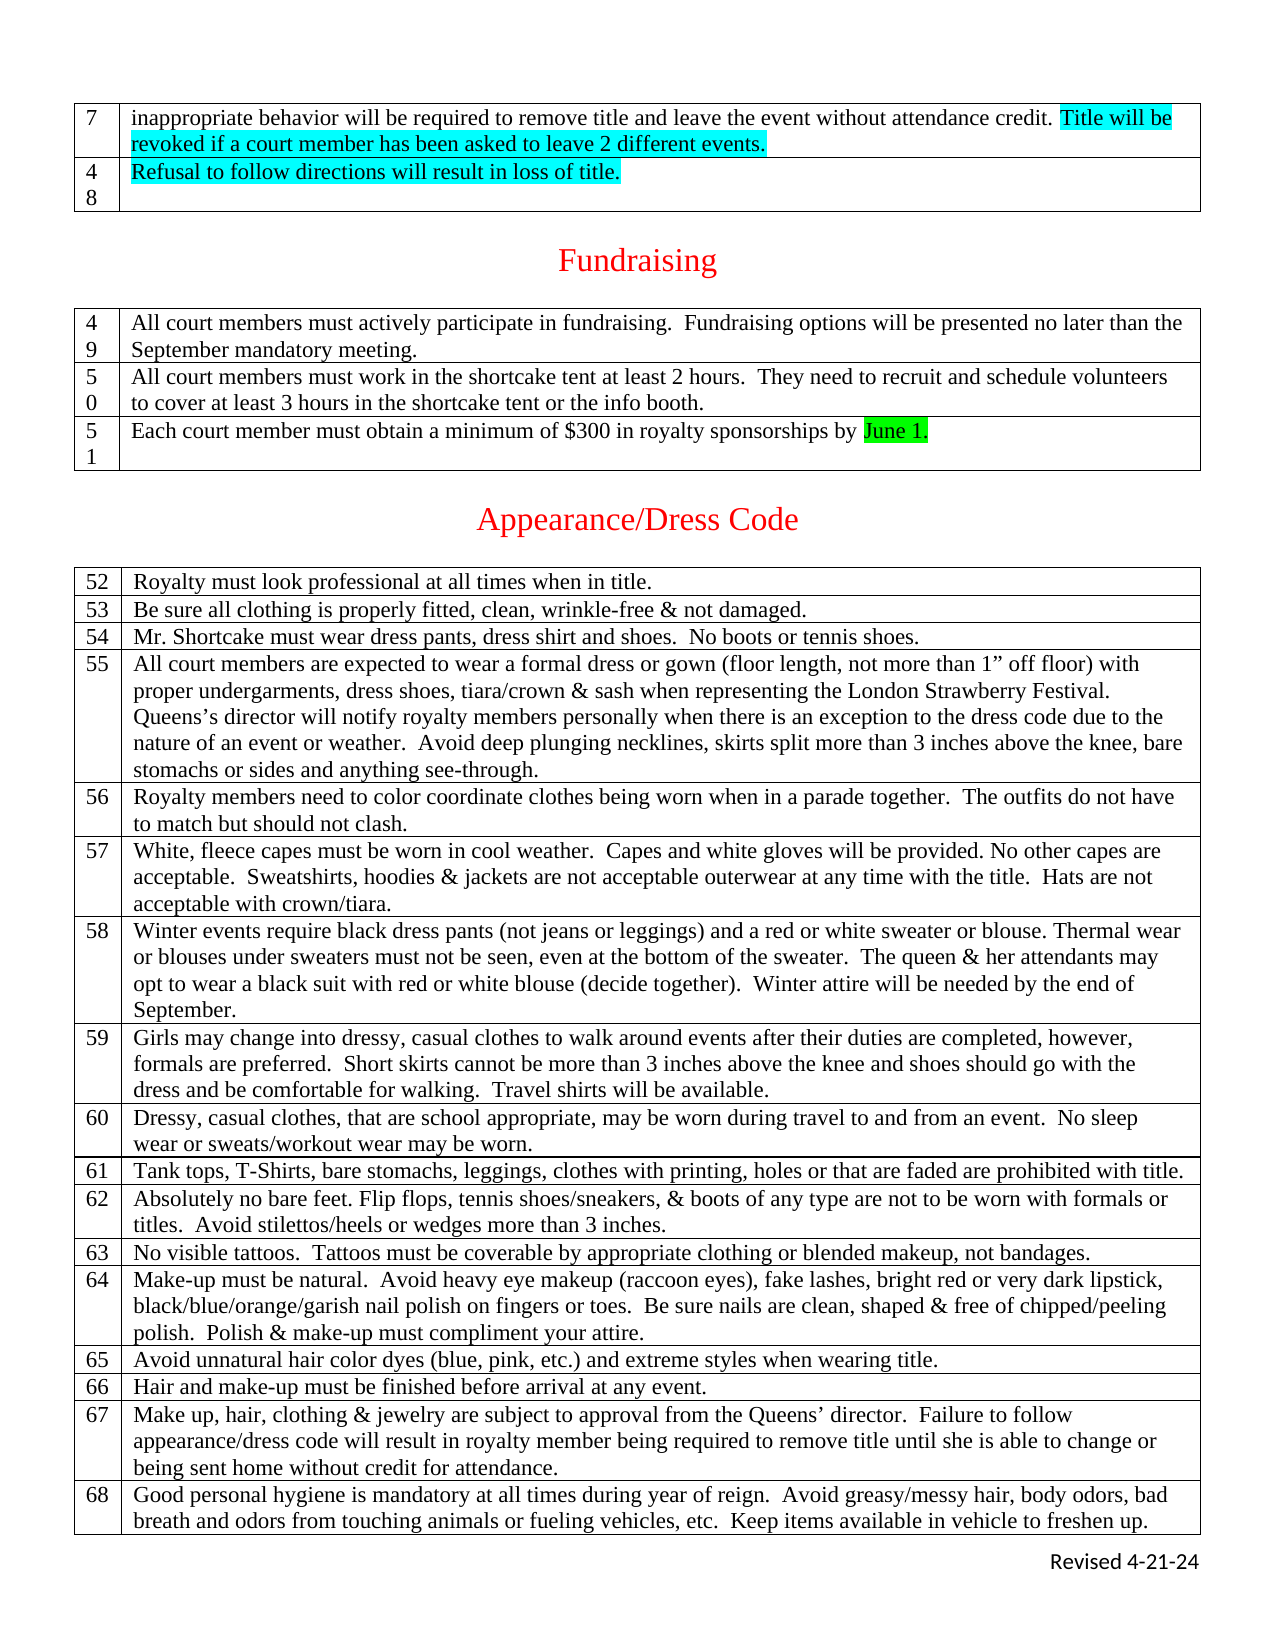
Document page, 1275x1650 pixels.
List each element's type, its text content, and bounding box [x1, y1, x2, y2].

table_cell Good personal hygiene is mandatory at all times during year of reign. Avoid greasy/messy hair, body odors, bad breath and odors from touching animals or fueling vehicles, etc. Keep items available in vehicle to freshen up. [122, 1481, 1200, 1534]
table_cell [120, 104, 1200, 157]
table_cell 59 [75, 1024, 121, 1103]
table_header All court members must actively participate in fundraising. Fundraising options will be presented no later than the September mandatory meeting. [120, 309, 1200, 362]
table_cell All court members are expected to wear a formal dress or gown (floor length, not more than 1” off floor) with proper undergarments, dress shoes, tiara/crown & sash when representing the London Strawberry Festival. Queens’s director will notify royalty members personally when there is an exception to the dress code due to the nature of an event or weather. Avoid deep plunging necklines, skirts split more than 3 inches above the knee, bare stomachs or sides and anything see-through. [122, 650, 1200, 782]
table_cell 60 [75, 1104, 121, 1156]
table_cell Avoid unnatural hair color dyes (blue, pink, etc.) and extreme styles when wearing title. [122, 1346, 1200, 1372]
table_cell Girls may change into dressy, casual clothes to walk around events after their duties are completed, however, formals are preferred. Short skirts cannot be more than 3 inches above the knee and shoes should go with the dress and be comfortable for walking. Travel shirts will be available. [122, 1024, 1200, 1103]
table_cell Royalty members need to color coordinate clothes being worn when in a parade together. The outfits do not have to match but should not clash. [122, 783, 1200, 836]
table_cell All court members must work in the shortcake tent at least 2 hours. They need to recruit and schedule volunteers to cover at least 3 hours in the shortcake tent or the info booth. [120, 363, 1200, 416]
table_cell 65 [75, 1346, 121, 1372]
table_cell Tank tops, T-Shirts, bare stomachs, leggings, clothes with printing, holes or that are faded are prohibited with title. [122, 1158, 1200, 1184]
table_cell Mr. Shortcake must wear dress pants, dress shirt and shoes. No boots or tennis shoes. [122, 623, 1200, 649]
table_cell Make-up must be natural. Avoid heavy eye makeup (raccoon eyes), fake lashes, bright red or very dark lipstick, black/blue/orange/garish nail polish on fingers or toes. Be sure nails are clean, shaped & free of chipped/peeling polish. Polish & make-up must compliment your attire. [122, 1266, 1200, 1345]
table_cell No visible tattoos. Tattoos must be coverable by appropriate clothing or blended makeup, not bandages. [122, 1239, 1200, 1265]
table_cell White, fleece capes must be worn in cool weather. Capes and white gloves will be provided. No other capes are acceptable. Sweatshirts, hoodies & jackets are not acceptable outerwear at any time with the title. Hats are not acceptable with crown/tiara. [122, 837, 1200, 916]
table_cell 47 [75, 104, 119, 157]
table_cell Make up, hair, clothing & jewelry are subject to approval from the Queens’ director. Failure to follow appearance/dress code will result in royalty member being required to remove title until she is able to change or being sent home without credit for attendance. [122, 1401, 1200, 1480]
table_cell 54 [75, 623, 121, 649]
table_cell 56 [75, 783, 121, 836]
table_cell 68 [75, 1481, 121, 1534]
table_header 52 [75, 568, 121, 594]
table_cell 62 [75, 1185, 121, 1237]
text Fundraising [75, 241, 1200, 279]
text Appearance/Dress Code [75, 500, 1200, 538]
table_cell Be sure all clothing is properly fitted, clean, wrinkle-free & not damaged. [122, 596, 1200, 622]
table_cell 51 [75, 417, 119, 469]
table_cell 57 [75, 837, 121, 916]
table_header 49 [75, 309, 119, 362]
table_header Royalty must look professional at all times when in title. [122, 568, 1200, 594]
table_cell 55 [75, 650, 121, 782]
table_cell 58 [75, 917, 121, 1022]
table_cell Dressy, casual clothes, that are school appropriate, may be worn during travel to and from an event. No sleep wear or sweats/workout wear may be worn. [122, 1104, 1200, 1156]
table_cell 61 [75, 1158, 121, 1184]
table_cell 67 [75, 1401, 121, 1480]
table_cell Refusal to follow directions will result in loss of title. [120, 158, 1200, 211]
table_cell 48 [75, 158, 119, 211]
table_cell 63 [75, 1239, 121, 1265]
table_cell Winter events require black dress pants (not jeans or leggings) and a red or white sweater or blouse. Thermal wear or blouses under sweaters must not be seen, even at the bottom of the sweater. The queen & her attendants may opt to wear a black suit with red or white blouse (decide together). Winter attire will be needed by the end of September. [122, 917, 1200, 1022]
table_cell 66 [75, 1374, 121, 1400]
table_cell Absolutely no bare feet. Flip flops, tennis shoes/sneakers, & boots of any type are not to be worn with formals or titles. Avoid stilettos/heels or wedges more than 3 inches. [122, 1185, 1200, 1237]
table_cell 53 [75, 596, 121, 622]
table_cell 64 [75, 1266, 121, 1345]
table_cell 50 [75, 363, 119, 416]
table_cell Each court member must obtain a minimum of $300 in royalty sponsorships by June 1. [120, 417, 1200, 469]
table_cell Hair and make-up must be finished before arrival at any event. [122, 1374, 1200, 1400]
